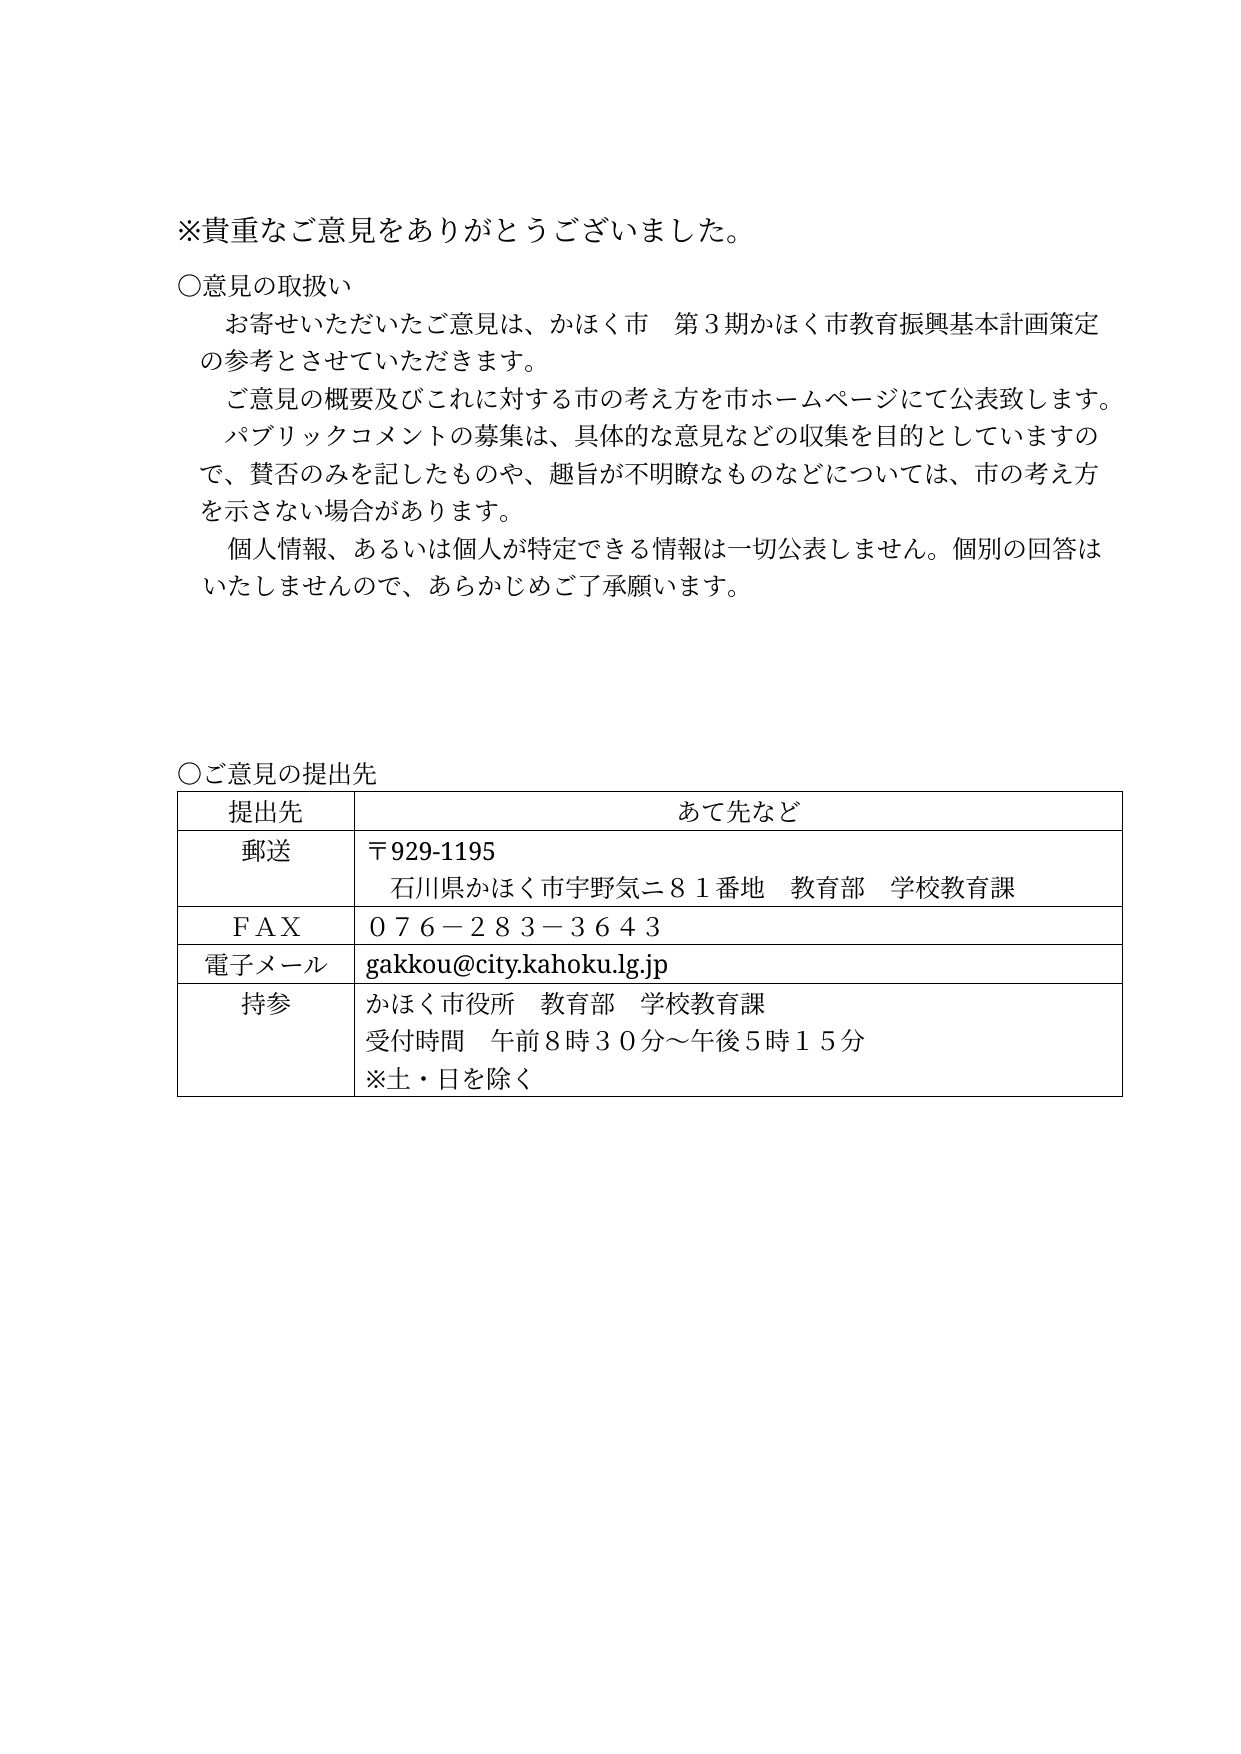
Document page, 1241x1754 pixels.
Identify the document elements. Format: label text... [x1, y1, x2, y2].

table_cell かほく市役所 教育部 学校教育課 受付時間 午前８時３０分～午後５時１５分 ※土・日を除く [355, 984, 1122, 1096]
table_cell gakkou@city.kahoku.lg.jp [355, 945, 1122, 983]
text 個人情報、あるいは個人が特定できる情報は一切公表しません。個別の回答はいたしませんので、あらかじめご了承願います。 [177, 528, 1122, 603]
text 〇ご意見の提出先 [177, 753, 1122, 791]
text 〇意見の取扱い [177, 266, 1122, 303]
table_cell ＦＡＸ [178, 907, 354, 944]
table_header あて先など [355, 792, 1122, 829]
text お寄せいただいたご意見は、かほく市 第３期かほく市教育振興基本計画策定の参考とさせていただきます。 ご意見の概要及びこれに対する市の考え方を市ホームページにて公表致します。 パブリックコメントの募集は、具体的な意見などの収集を目的としていますので、賛否のみを記したものや、趣旨が不明瞭なものなどについては、市の考え方を示さない場合があります。 [199, 303, 1122, 528]
text ※貴重なご意見をありがとうございました。 [177, 191, 1122, 266]
table_cell ０７６－２８３－３６４３ [355, 907, 1122, 944]
table_header 提出先 [178, 792, 354, 829]
table_cell 電子メール [178, 945, 354, 983]
table_cell 郵送 [178, 831, 354, 906]
table_cell 〒929-1195 石川県かほく市宇野気ニ８１番地 教育部 学校教育課 [355, 831, 1122, 906]
table_cell 持参 [178, 984, 354, 1096]
